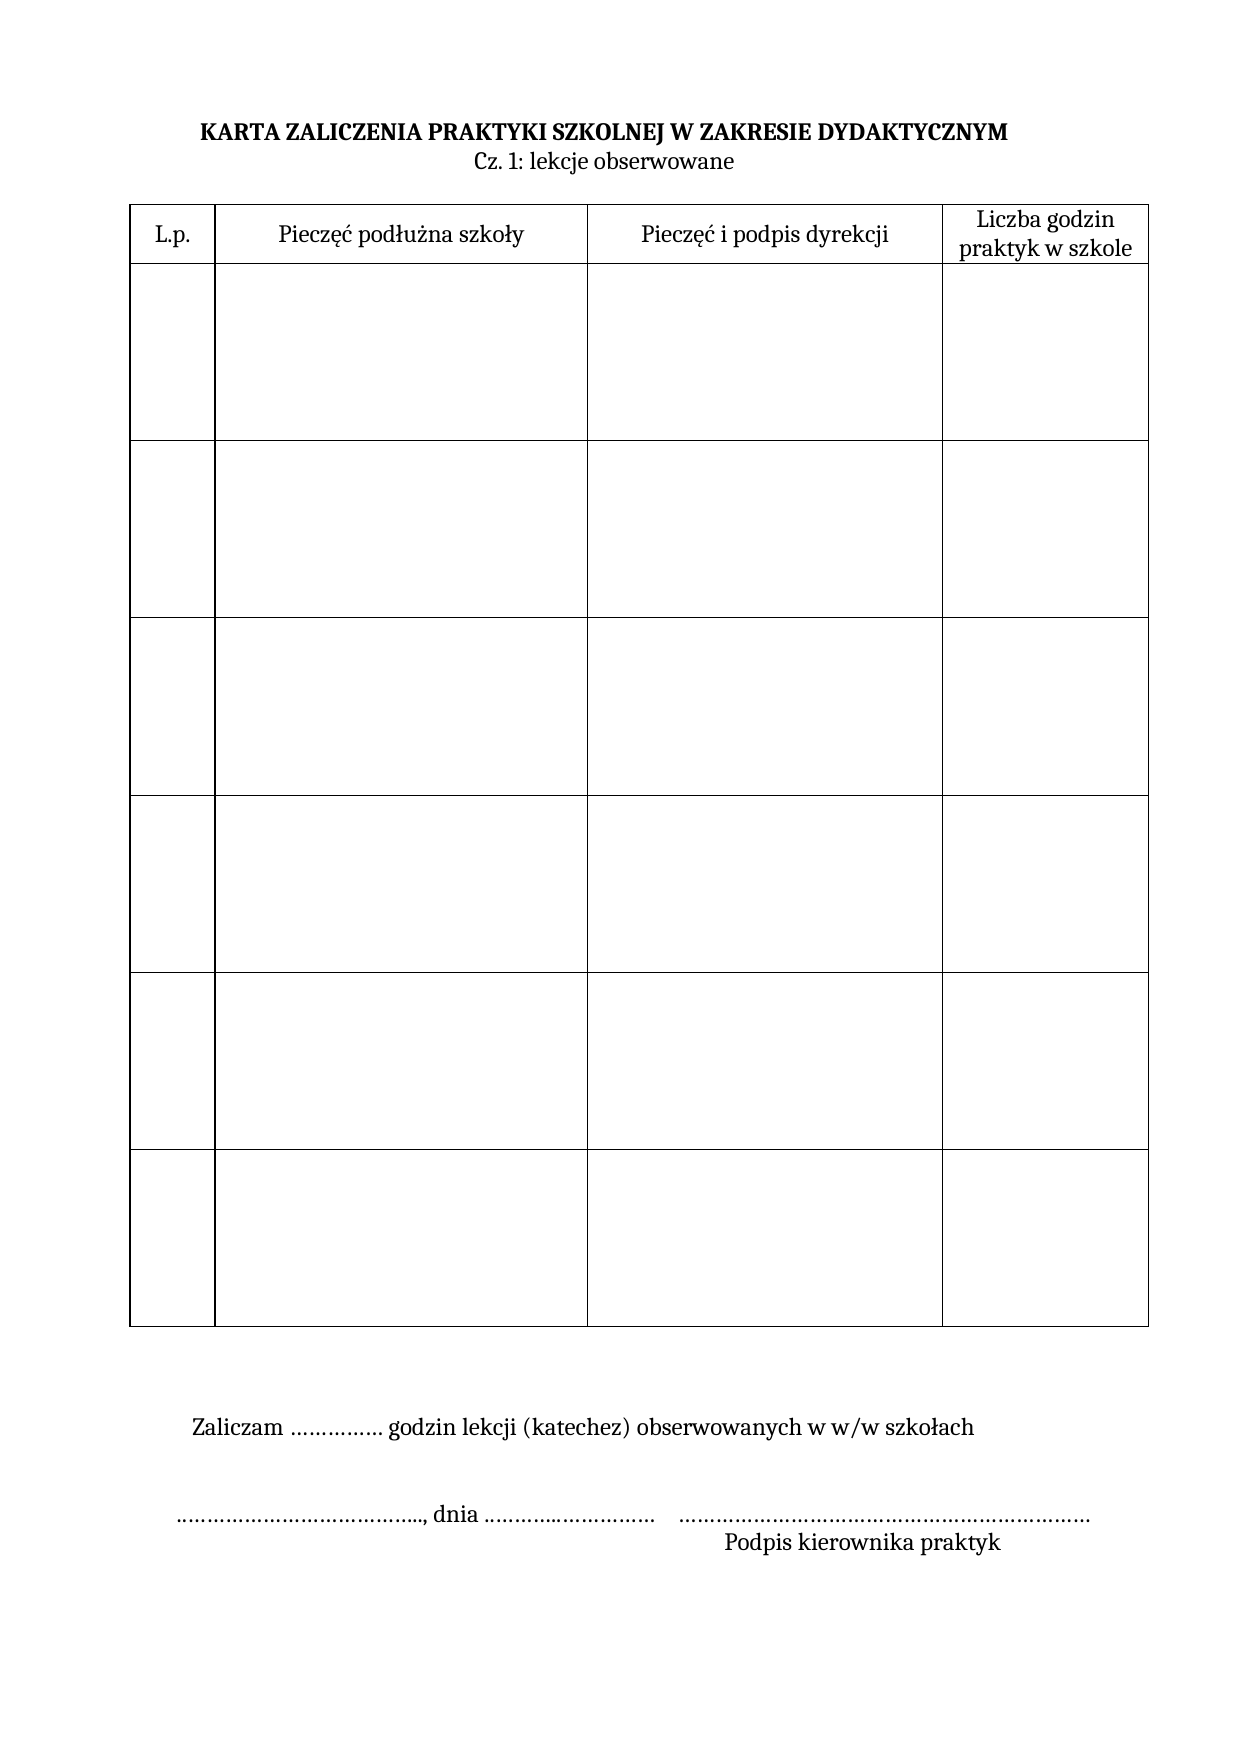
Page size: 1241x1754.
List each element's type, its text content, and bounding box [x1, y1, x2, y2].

table_cell [216, 1150, 587, 1326]
table_cell [216, 796, 587, 972]
table_cell [131, 618, 214, 794]
table_cell [588, 796, 942, 972]
table_cell [943, 441, 1148, 617]
table_cell [216, 264, 587, 440]
table_cell [943, 973, 1148, 1149]
text KARTA ZALICZENIA PRAKTYKI SZKOLNEJ W ZAKRESIE DYDAKTYCZNYM [59, 118, 1149, 147]
text ..……………………………….., dnia ..………..…………… ………………………………………………………… [59, 1499, 1149, 1528]
table_cell [588, 618, 942, 794]
table_cell [943, 1150, 1148, 1326]
table_cell [588, 441, 942, 617]
table_cell [131, 973, 214, 1149]
text Podpis kierownika praktyk [575, 1528, 1149, 1557]
table_cell [216, 618, 587, 794]
table_cell [131, 796, 214, 972]
table_header Pieczęć podłużna szkoły [216, 205, 587, 263]
table_cell [943, 618, 1148, 794]
table_cell [216, 441, 587, 617]
table_header Pieczęć i podpis dyrekcji [588, 205, 942, 263]
table_header Liczba godzin praktyk w szkole [943, 205, 1148, 263]
table_cell [943, 264, 1148, 440]
table_cell [131, 1150, 214, 1326]
table_cell [588, 264, 942, 440]
table_cell [588, 1150, 942, 1326]
text Zaliczam …………… godzin lekcji (katechez) obserwowanych w w/w szkołach [118, 1413, 1149, 1442]
table_cell [943, 796, 1148, 972]
table_header L.p. [131, 205, 214, 263]
text Cz. 1: lekcje obserwowane [59, 147, 1149, 176]
table_cell [131, 441, 214, 617]
table_cell [131, 264, 214, 440]
table_cell [216, 973, 587, 1149]
table_cell [588, 973, 942, 1149]
